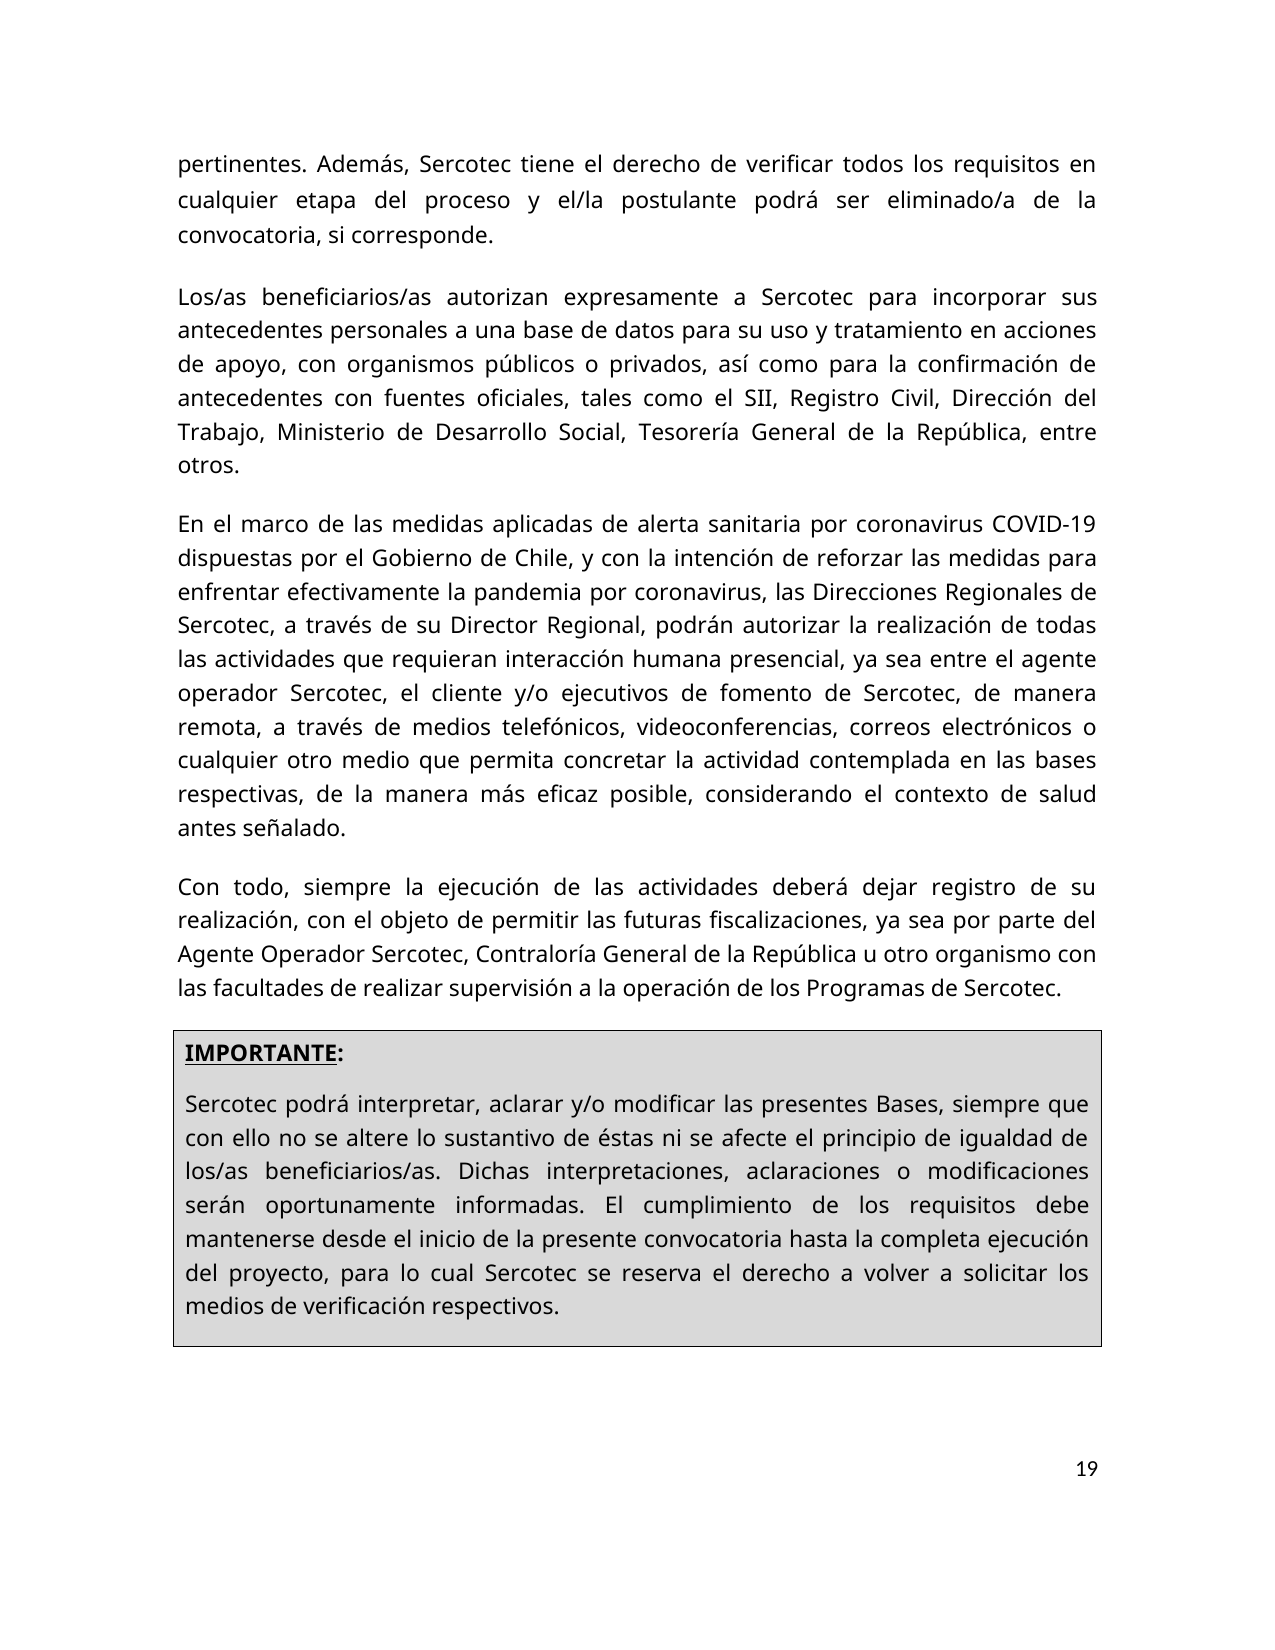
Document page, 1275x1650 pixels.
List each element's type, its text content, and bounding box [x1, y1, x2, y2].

text Con todo, siempre la ejecución de las actividades deberá dejar registro de su realización, con el objeto de permitir las futuras fiscalizaciones, ya sea por parte del Agente Operador Sercotec, Contraloría General de la República u otro organismo con las facultades de realizar supervisión a la operación de los Programas de Sercotec. [177, 870, 1098, 1003]
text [177, 148, 1098, 251]
text En el marco de las medidas aplicadas de alerta sanitaria por coronavirus COVID-19 dispuestas por el Gobierno de Chile, y con la intención de reforzar las medidas para enfrentar efectivamente la pandemia por coronavirus, las Direcciones Regionales de Sercotec, a través de su Director Regional, podrán autorizar la realización de todas las actividades que requieran interacción humana presencial, ya sea entre el agente operador Sercotec, el cliente y/o ejecutivos de fomento de Sercotec, de manera remota, a través de medios telefónicos, videoconferencias, correos electrónicos o cualquier otro medio que permita concretar la actividad contemplada en las bases respectivas, de la manera más eficaz posible, considerando el contexto de salud antes señalado. [177, 508, 1098, 843]
text Los/as beneficiarios/as autorizan expresamente a Sercotec para incorporar sus antecedentes personales a una base de datos para su uso y tratamiento en acciones de apoyo, con organismos públicos o privados, así como para la confirmación de antecedentes con fuentes oficiales, tales como el SII, Registro Civil, Dirección del Trabajo, Ministerio de Desarrollo Social, Tesorería General de la República, entre otros. [177, 280, 1098, 480]
table_header IMPORTANTE: Sercotec podrá interpretar, aclarar y/o modificar las presentes Bases, siempre que con ello no se altere lo sustantivo de éstas ni se afecte el principio de igualdad de los/as beneficiarios/as. Dichas interpretaciones, aclaraciones o modificaciones serán oportunamente informadas. El cumplimiento de los requisitos debe mantenerse desde el inicio de la presente convocatoria hasta la completa ejecución del proyecto, para lo cual Sercotec se reserva el derecho a volver a solicitar los medios de verificación respectivos. [174, 1031, 1101, 1346]
